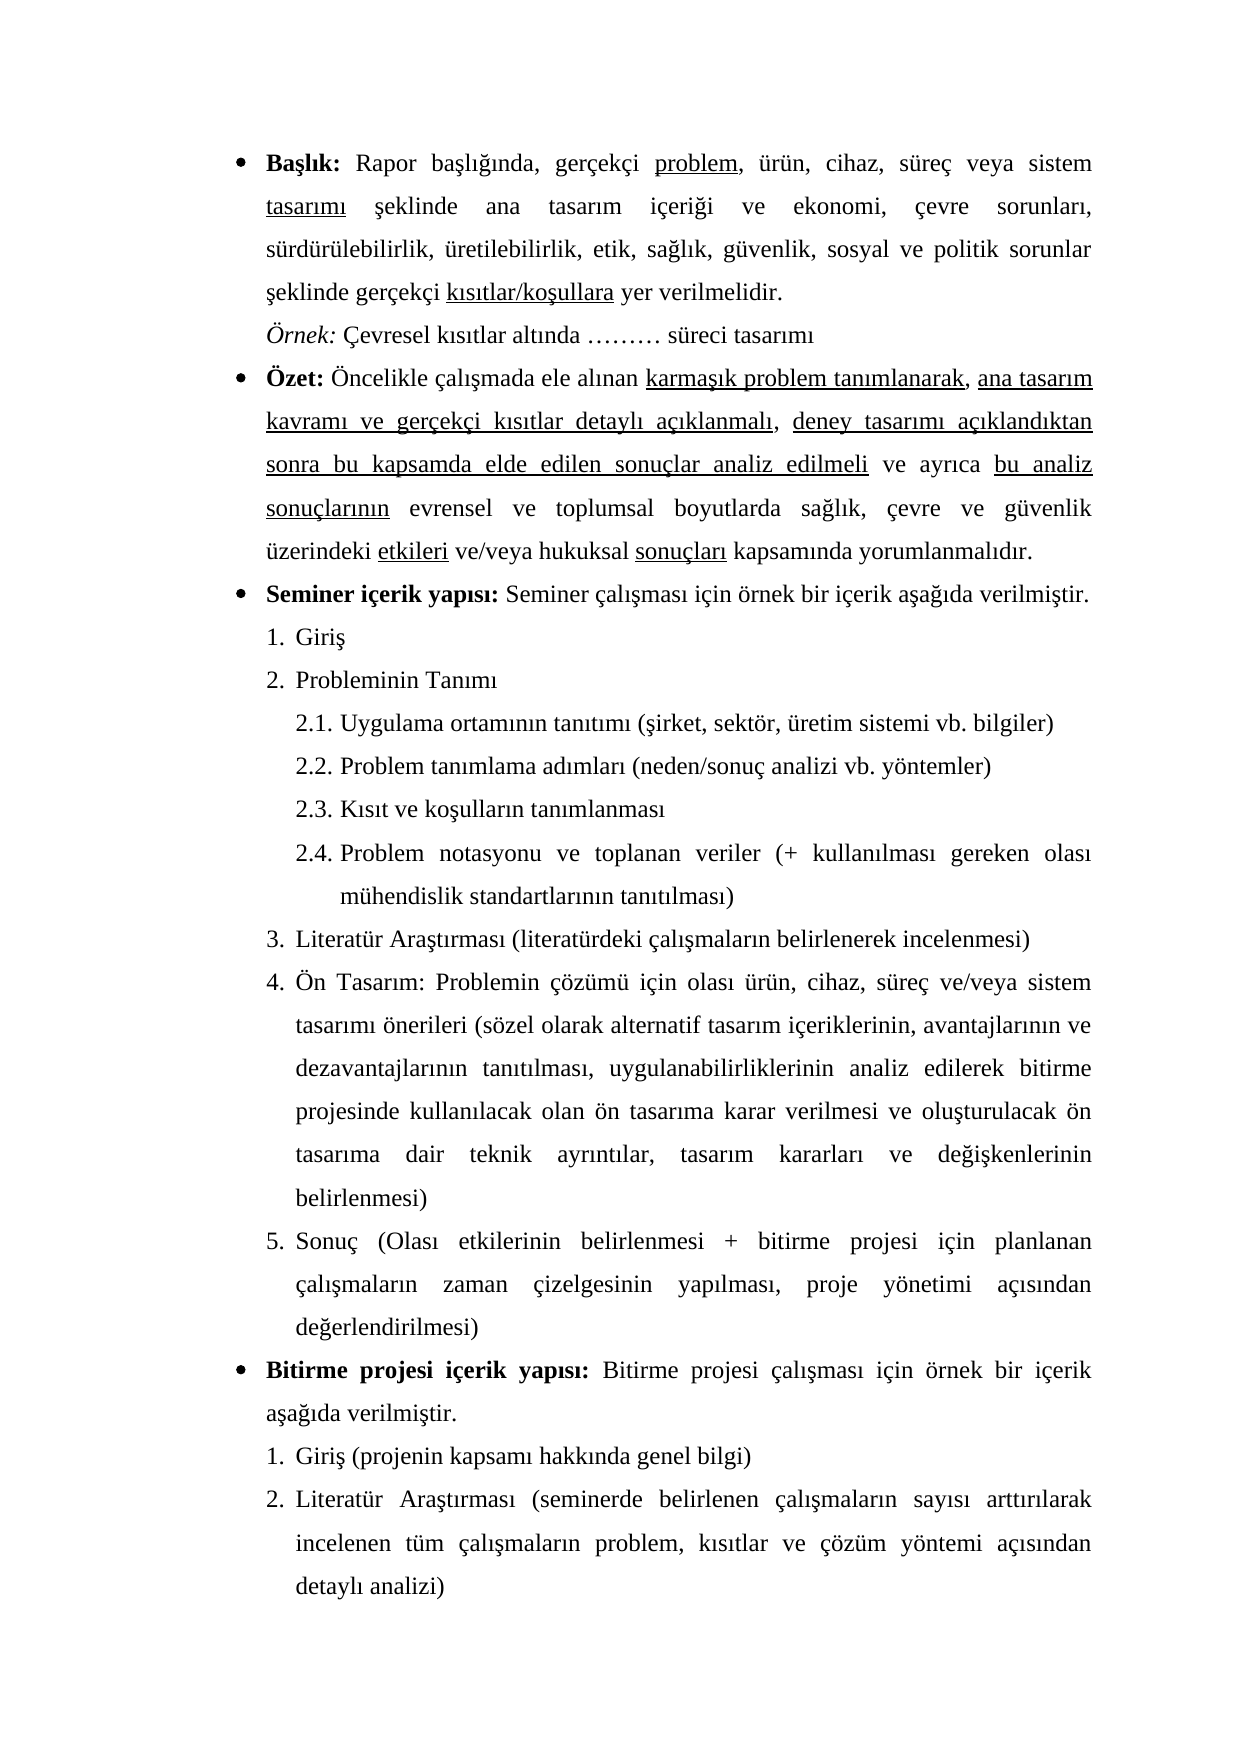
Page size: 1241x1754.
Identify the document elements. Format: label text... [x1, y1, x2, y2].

list Kısıt ve koşulların tanımlanması [295, 794, 1092, 823]
list Literatür Araştırması (seminerde belirlenen çalışmaların sayısı arttırılarak incelenen tüm çalışmaların problem, kısıtlar ve çözüm yöntemi açısından detaylı analizi) [266, 1484, 1092, 1599]
list Literatür Araştırması (literatürdeki çalışmaların belirlenerek incelenmesi) [266, 924, 1092, 953]
list Ön Tasarım: Problemin çözümü için olası ürün, cihaz, süreç ve/veya sistem tasarımı önerileri (sözel olarak alternatif tasarım içeriklerinin, avantajlarının ve dezavantajlarının tanıtılması, uygulanabilirliklerinin analiz edilerek bitirme projesinde kullanılacak olan ön tasarıma karar verilmesi ve oluşturulacak ön tasarıma dair teknik ayrıntılar, tasarım kararları ve değişkenlerinin belirlenmesi) [266, 967, 1092, 1211]
list Probleminin Tanımı [266, 665, 1092, 694]
list Giriş [266, 622, 1092, 651]
list Problem notasyonu ve toplanan veriler (+ kullanılması gereken olası mühendislik standartlarının tanıtılması) [295, 838, 1092, 909]
list Giriş (projenin kapsamı hakkında genel bilgi) [266, 1441, 1092, 1470]
list Örnek: Çevresel kısıtlar altında ……… süreci tasarımı [266, 320, 1092, 349]
list Seminer içerik yapısı: Seminer çalışması için örnek bir içerik aşağıda verilmiştir. [236, 579, 1092, 608]
list Bitirme projesi içerik yapısı: Bitirme projesi çalışması için örnek bir içerik aşağıda verilmiştir. [236, 1355, 1092, 1427]
list Sonuç (Olası etkilerinin belirlenmesi + bitirme projesi için planlanan çalışmaların zaman çizelgesinin yapılması, proje yönetimi açısından değerlendirilmesi) [266, 1226, 1092, 1341]
list Başlık: Rapor başlığında, gerçekçi problem, ürün, cihaz, süreç veya sistem tasarımı şeklinde ana tasarım içeriği ve ekonomi, çevre sorunları, sürdürülebilirlik, üretilebilirlik, etik, sağlık, güvenlik, sosyal ve politik sorunlar şeklinde gerçekçi kısıtlar/koşullara yer verilmelidir. [236, 148, 1092, 306]
list Özet: Öncelikle çalışmada ele alınan karmaşık problem tanımlanarak, ana tasarım kavramı ve gerçekçi kısıtlar detaylı açıklanmalı, deney tasarımı açıklandıktan sonra bu kapsamda elde edilen sonuçlar analiz edilmeli ve ayrıca bu analiz sonuçlarının evrensel ve toplumsal boyutlarda sağlık, çevre ve güvenlik üzerindeki etkileri ve/veya hukuksal sonuçları kapsamında yorumlanmalıdır. [236, 363, 1092, 564]
list Problem tanımlama adımları (neden/sonuç analizi vb. yöntemler) [295, 751, 1092, 780]
list Uygulama ortamının tanıtımı (şirket, sektör, üretim sistemi vb. bilgiler) [295, 708, 1092, 737]
